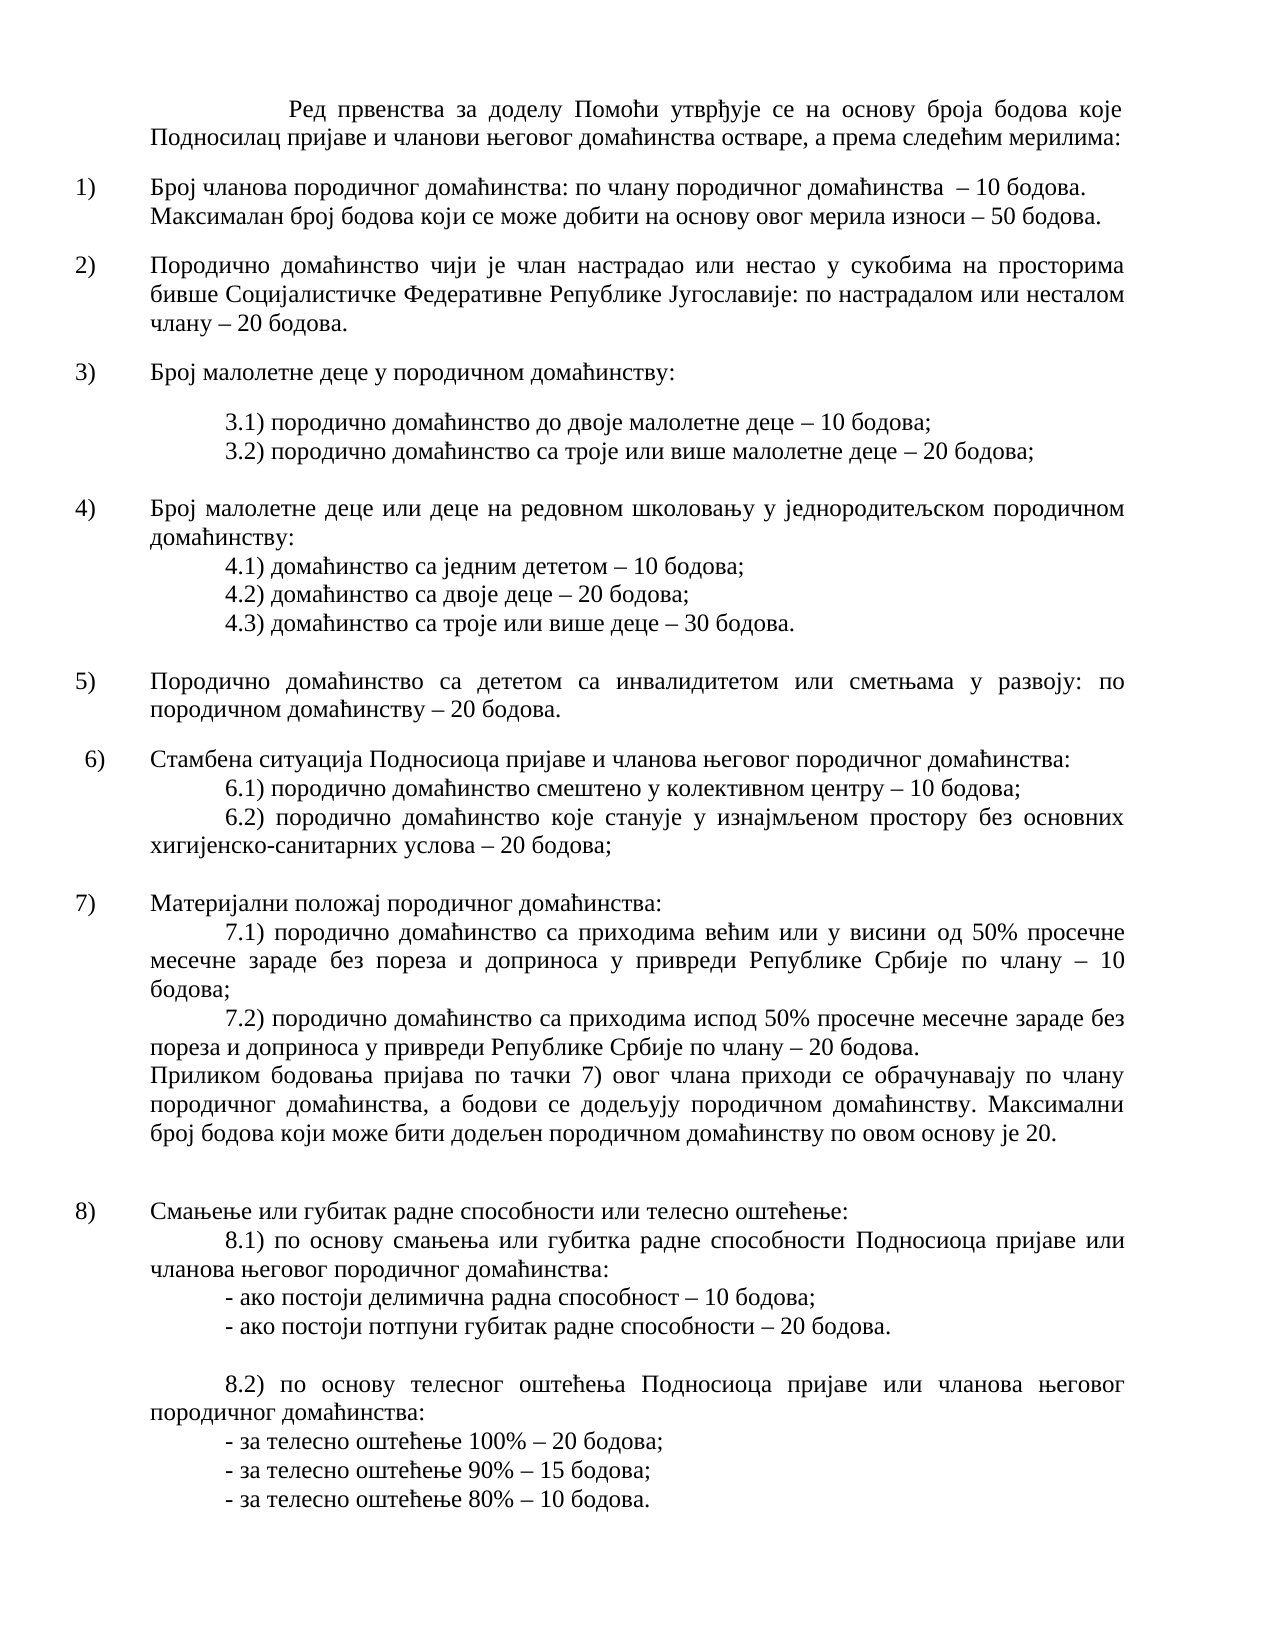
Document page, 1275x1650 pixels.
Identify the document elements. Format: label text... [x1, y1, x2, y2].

text 7) Материјални положај породичног домаћинства: [75, 888, 1125, 917]
text - ако постоји делимична радна способност – 10 бодова; [150, 1282, 1125, 1311]
text 8) Смањење или губитак радне способности или телесно оштећење: [75, 1196, 1125, 1225]
text - за телесно оштећење 80% – 10 бодова. [150, 1484, 1125, 1512]
text - за телесно оштећење 90% – 15 бодова; [150, 1455, 1125, 1484]
text 3) Број малолетне деце у породичном домаћинству: [75, 357, 1125, 386]
text - ако постоји потпуни губитак радне способности – 20 бодова. [150, 1311, 1125, 1340]
text 8.2) по основу телесног оштећења Подносиоца пријаве или чланова његовог породичног домаћинства: [150, 1369, 1125, 1426]
text 4.1) домаћинство са једним дететом – 10 бодова; [150, 551, 1125, 579]
text 6.1) породично домаћинство смештено у колективном центру – 10 бодова; [84, 773, 1125, 802]
text 5) Породично домаћинство са дететом са инвалидитетом или сметњама у развоју: по породичном домаћинству – 20 бодова. [75, 666, 1125, 723]
text 4.3) домаћинство са троје или више деце – 30 бодова. [150, 608, 1125, 637]
text 4) Број малолетне деце или деце на редовном школовању у једнородитељском породичном домаћинству: [75, 493, 1125, 551]
text Ред првенства за доделу Помоћи утврђује се на основу броја бодова којe Подносилац пријаве и чланови његовог домаћинства остваре, а према следећим мерилима: [150, 94, 1125, 151]
text 3.2) породично домаћинство са троје или више малолетне деце – 20 бодова; [150, 436, 1125, 464]
text 2) Породично домаћинство чији је члан настрадао или нестао у сукобима на просторима бивше Социјалистичке Федеративне Републике Југославије: по настрадалом или несталом члану – 20 бодова. [75, 250, 1125, 337]
text 3.1) породично домаћинство до двоје малолетне деце – 10 бодова; [150, 407, 1125, 436]
list Број чланова породичног домаћинства: по члану породичног домаћинства – 10 бодова. [75, 172, 1125, 201]
text 8.1) по основу смањења или губитка радне способности Подносиоца пријаве или чланова његовог породичног домаћинства: [150, 1225, 1125, 1282]
text Приликом бодовања пријава по тачки 7) овог члана приходи се обрачунавају по члану породичног домаћинства, а бодови се додељују породичном домаћинству. Максимални број бодова који може бити додељен породичном домаћинству по овом основу је 20. [150, 1060, 1125, 1147]
text 4.2) домаћинство са двоје деце – 20 бодова; [150, 579, 1125, 608]
text Максималан број бодова који се може добити на основу овог мерила износи – 50 бодова. [75, 201, 1125, 229]
text - за телесно оштећење 100% – 20 бодова; [150, 1426, 1125, 1455]
text 7.1) породично домаћинство са приходима већим или у висини од 50% просечне месечне зараде без пореза и доприноса у привреди Републике Србије по члану – 10 бодова; [75, 917, 1125, 1003]
text 7.2) породично домаћинство са приходима испод 50% просечне месечне зараде без пореза и доприноса у привреди Републике Србије по члану – 20 бодова. [75, 1003, 1125, 1060]
text 6) Стамбена ситуација Подносиоца пријаве и чланова његовог породичног домаћинства: [84, 744, 1125, 773]
text 6.2) породично домаћинство које станује у изнајмљеном простору без основних хигијенско-санитарних услова – 20 бодова; [150, 802, 1125, 859]
